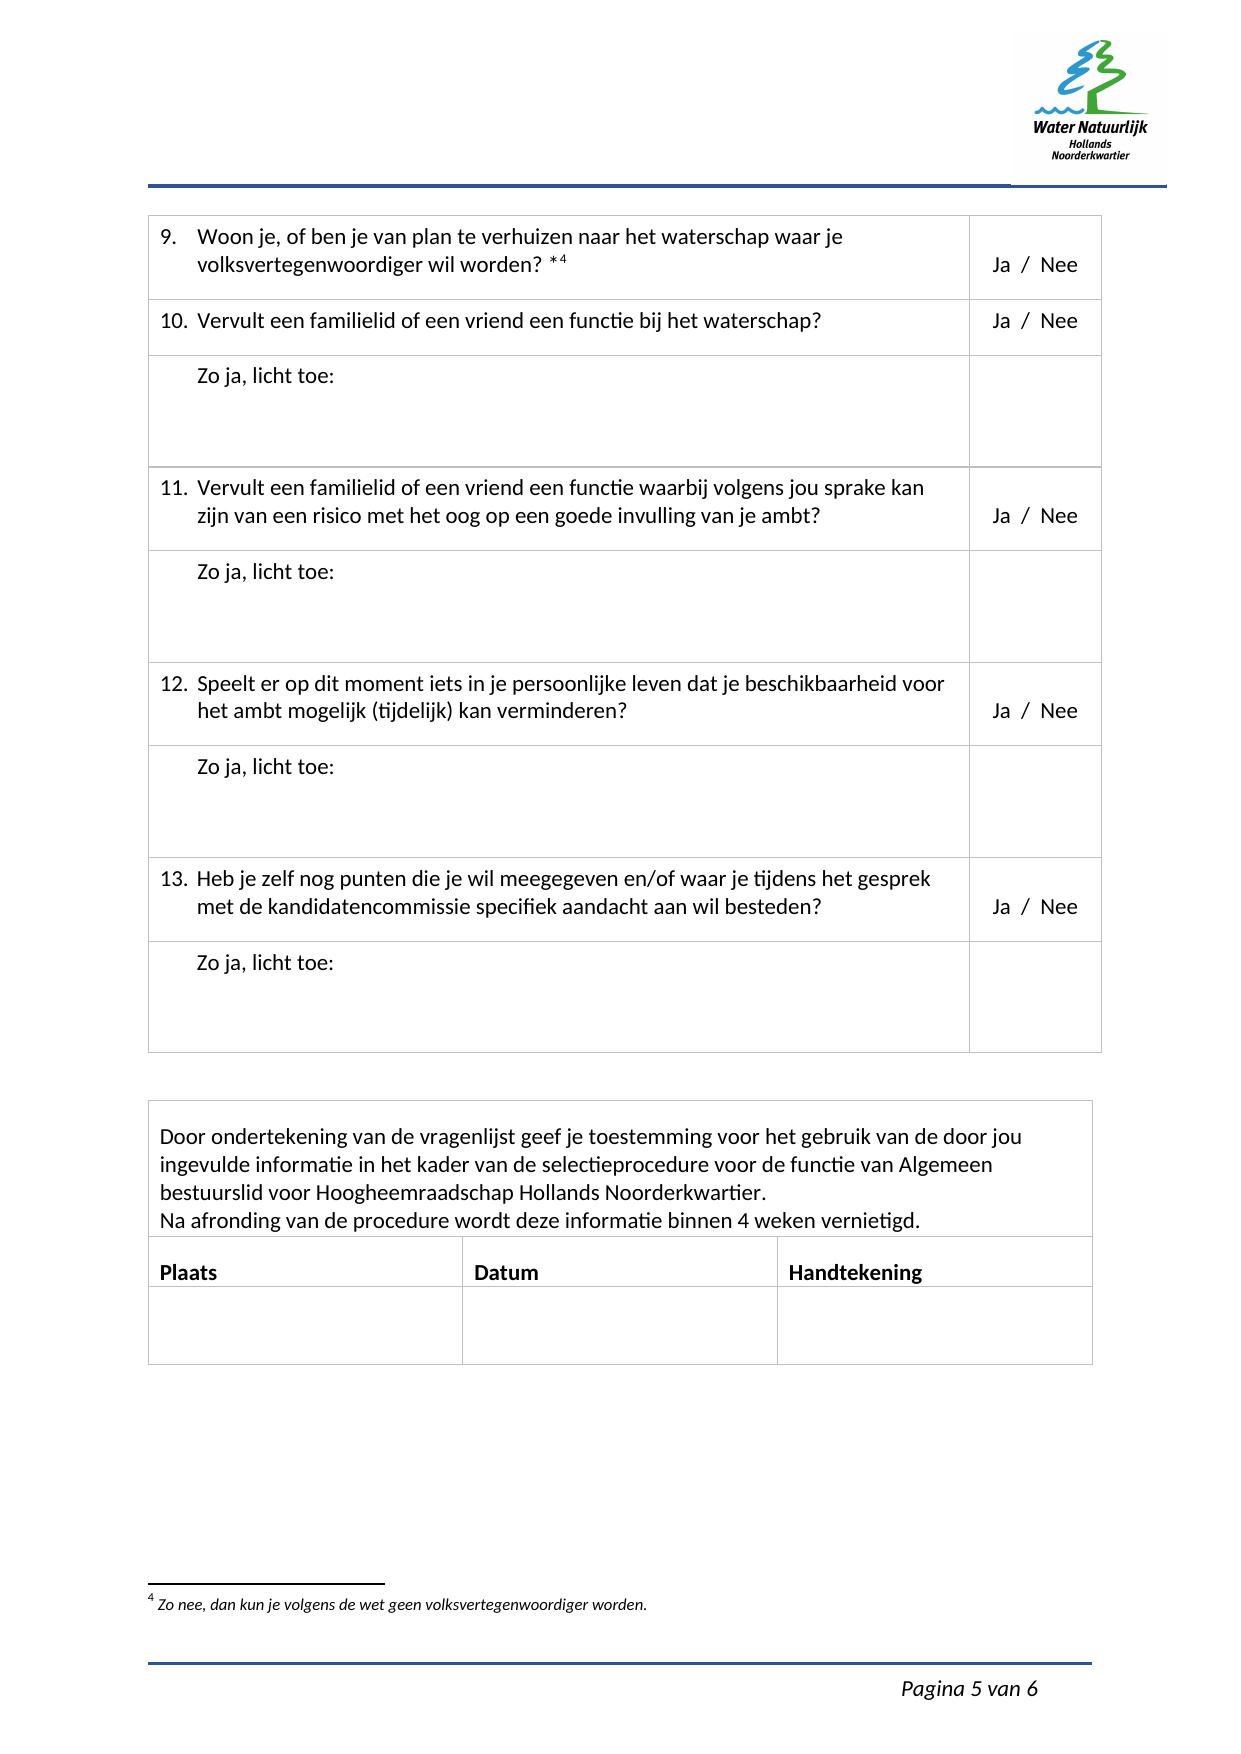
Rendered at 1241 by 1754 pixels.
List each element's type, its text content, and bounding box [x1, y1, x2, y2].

table_cell Ja / Nee [970, 468, 1101, 550]
table_cell Zo ja, licht toe: [149, 942, 969, 1052]
table_cell Handtekening [778, 1237, 1092, 1286]
table_cell Zo ja, licht toe: [149, 746, 969, 857]
table_cell Ja / Nee [970, 663, 1101, 745]
table_cell Vervult een familielid of een vriend een functie waarbij volgens jou sprake kan zijn van een risico met het oog op een goede invulling van je ambt? [149, 468, 969, 550]
table_cell Datum [463, 1237, 777, 1286]
table_cell Vervult een familielid of een vriend een functie bij het waterschap? [149, 300, 969, 355]
table_cell [970, 551, 1101, 662]
table_cell Ja / Nee [970, 858, 1101, 941]
table_cell Speelt er op dit moment iets in je persoonlijke leven dat je beschikbaarheid voor het ambt mogelijk (tijdelijk) kan verminderen? [149, 663, 969, 745]
table_cell [149, 1287, 462, 1363]
table_cell [970, 942, 1101, 1052]
table_cell Zo ja, licht toe: [149, 356, 969, 466]
table_cell Plaats [149, 1237, 462, 1286]
table_header Door ondertekening van de vragenlijst geef je toestemming voor het gebruik van de door jou ingevulde informatie in het kader van de selectieprocedure voor de functie van Algemeen bestuurslid voor Hoogheemraadschap Hollands Noorderkwartier. Na afronding van de procedure wordt deze informatie binnen 4 weken vernietigd. [149, 1101, 1092, 1236]
table_cell [970, 356, 1101, 466]
table_cell [778, 1287, 1092, 1363]
table_cell Ja / Nee [970, 216, 1101, 299]
table_cell Ja / Nee [970, 300, 1101, 355]
table_cell [970, 746, 1101, 857]
table_cell [463, 1287, 777, 1363]
table_cell Zo ja, licht toe: [149, 551, 969, 662]
table_cell Woon je, of ben je van plan te verhuizen naar het waterschap waar je volksvertegenwoordiger wil worden? * [149, 216, 969, 299]
table_cell Heb je zelf nog punten die je wil meegegeven en/of waar je tijdens het gesprek met de kandidatencommissie specifiek aandacht aan wil besteden? [149, 858, 969, 941]
picture [1011, 29, 1167, 185]
